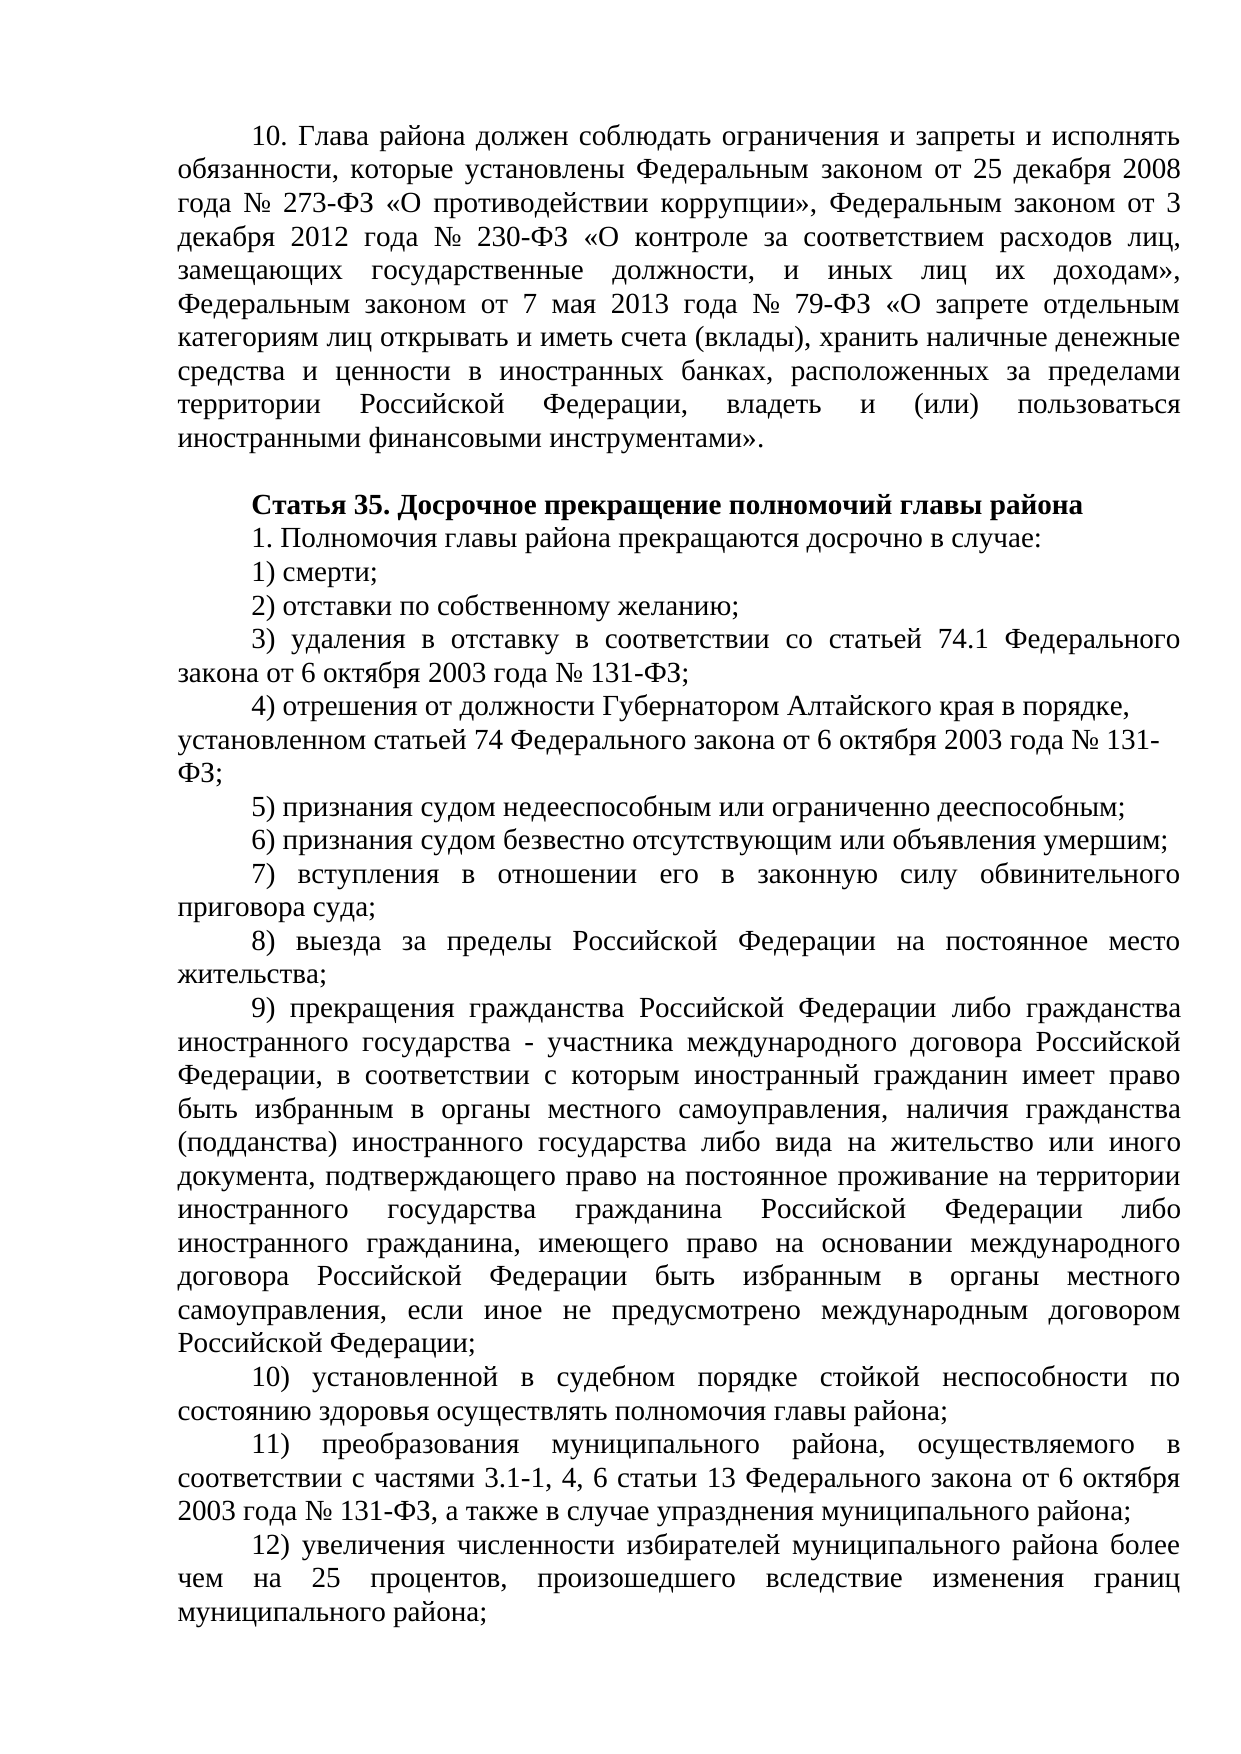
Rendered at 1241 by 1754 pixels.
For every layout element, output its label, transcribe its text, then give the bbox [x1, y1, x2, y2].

text 4) отрешения от должности Губернатором Алтайского края в порядке, установленном статьей 74 Федерального закона от 6 октября 2003 года № 131-ФЗ; [177, 688, 1181, 789]
text 12) увеличения численности избирателей муниципального района более чем на 25 процентов, произошедшего вследствие изменения границ муниципального района; [177, 1527, 1181, 1627]
text 1) смерти; [177, 554, 1181, 588]
text 8) выезда за пределы Российской Федерации на постоянное место жительства; [177, 923, 1181, 990]
text 6) признания судом безвестно отсутствующим или объявления умершим; [177, 822, 1181, 856]
text 10) установленной в судебном порядке стойкой неспособности по состоянию здоровья осуществлять полномочия главы района; [177, 1359, 1181, 1426]
text 1. Полномочия главы района прекращаются досрочно в случае: [177, 521, 1181, 554]
text Статья 35. Досрочное прекращение полномочий главы района [177, 487, 1181, 521]
text 2) отставки по собственному желанию; [177, 588, 1181, 621]
text 5) признания судом недееспособным или ограниченно дееспособным; [177, 789, 1181, 822]
text 9) прекращения гражданства Российской Федерации либо гражданства иностранного государства - участника международного договора Российской Федерации, в соответствии с которым иностранный гражданин имеет право быть избранным в органы местного самоуправления, наличия гражданства (подданства) иностранного государства либо вида на жительство или иного документа, подтверждающего право на постоянное проживание на территории иностранного государства гражданина Российской Федерации либо иностранного гражданина, имеющего право на основании международного договора Российской Федерации быть избранным в органы местного самоуправления, если иное не предусмотрено международным договором Российской Федерации; [177, 990, 1181, 1359]
text 11) преобразования муниципального района, осуществляемого в соответствии с частями 3.1-1, 4, 6 статьи 13 Федерального закона от 6 октября 2003 года № 131-ФЗ, а также в случае упразднения муниципального района; [177, 1426, 1181, 1527]
text 7) вступления в отношении его в законную силу обвинительного приговора суда; [177, 856, 1181, 923]
text 10. Глава района должен соблюдать ограничения и запреты и исполнять обязанности, которые установлены Федеральным законом от 25 декабря 2008 года № 273-ФЗ «О противодействии коррупции», Федеральным законом от 3 декабря 2012 года № 230-ФЗ «О контроле за соответствием расходов лиц, замещающих государственные должности, и иных лиц их доходам», Федеральным законом от 7 мая 2013 года № 79-ФЗ «О запрете отдельным категориям лиц открывать и иметь счета (вклады), хранить наличные денежные средства и ценности в иностранных банках, расположенных за пределами территории Российской Федерации, владеть и (или) пользоваться иностранными финансовыми инструментами». [177, 118, 1181, 453]
text 3) удаления в отставку в соответствии со статьей 74.1 Федерального закона от 6 октября 2003 года № 131-ФЗ; [177, 621, 1181, 688]
